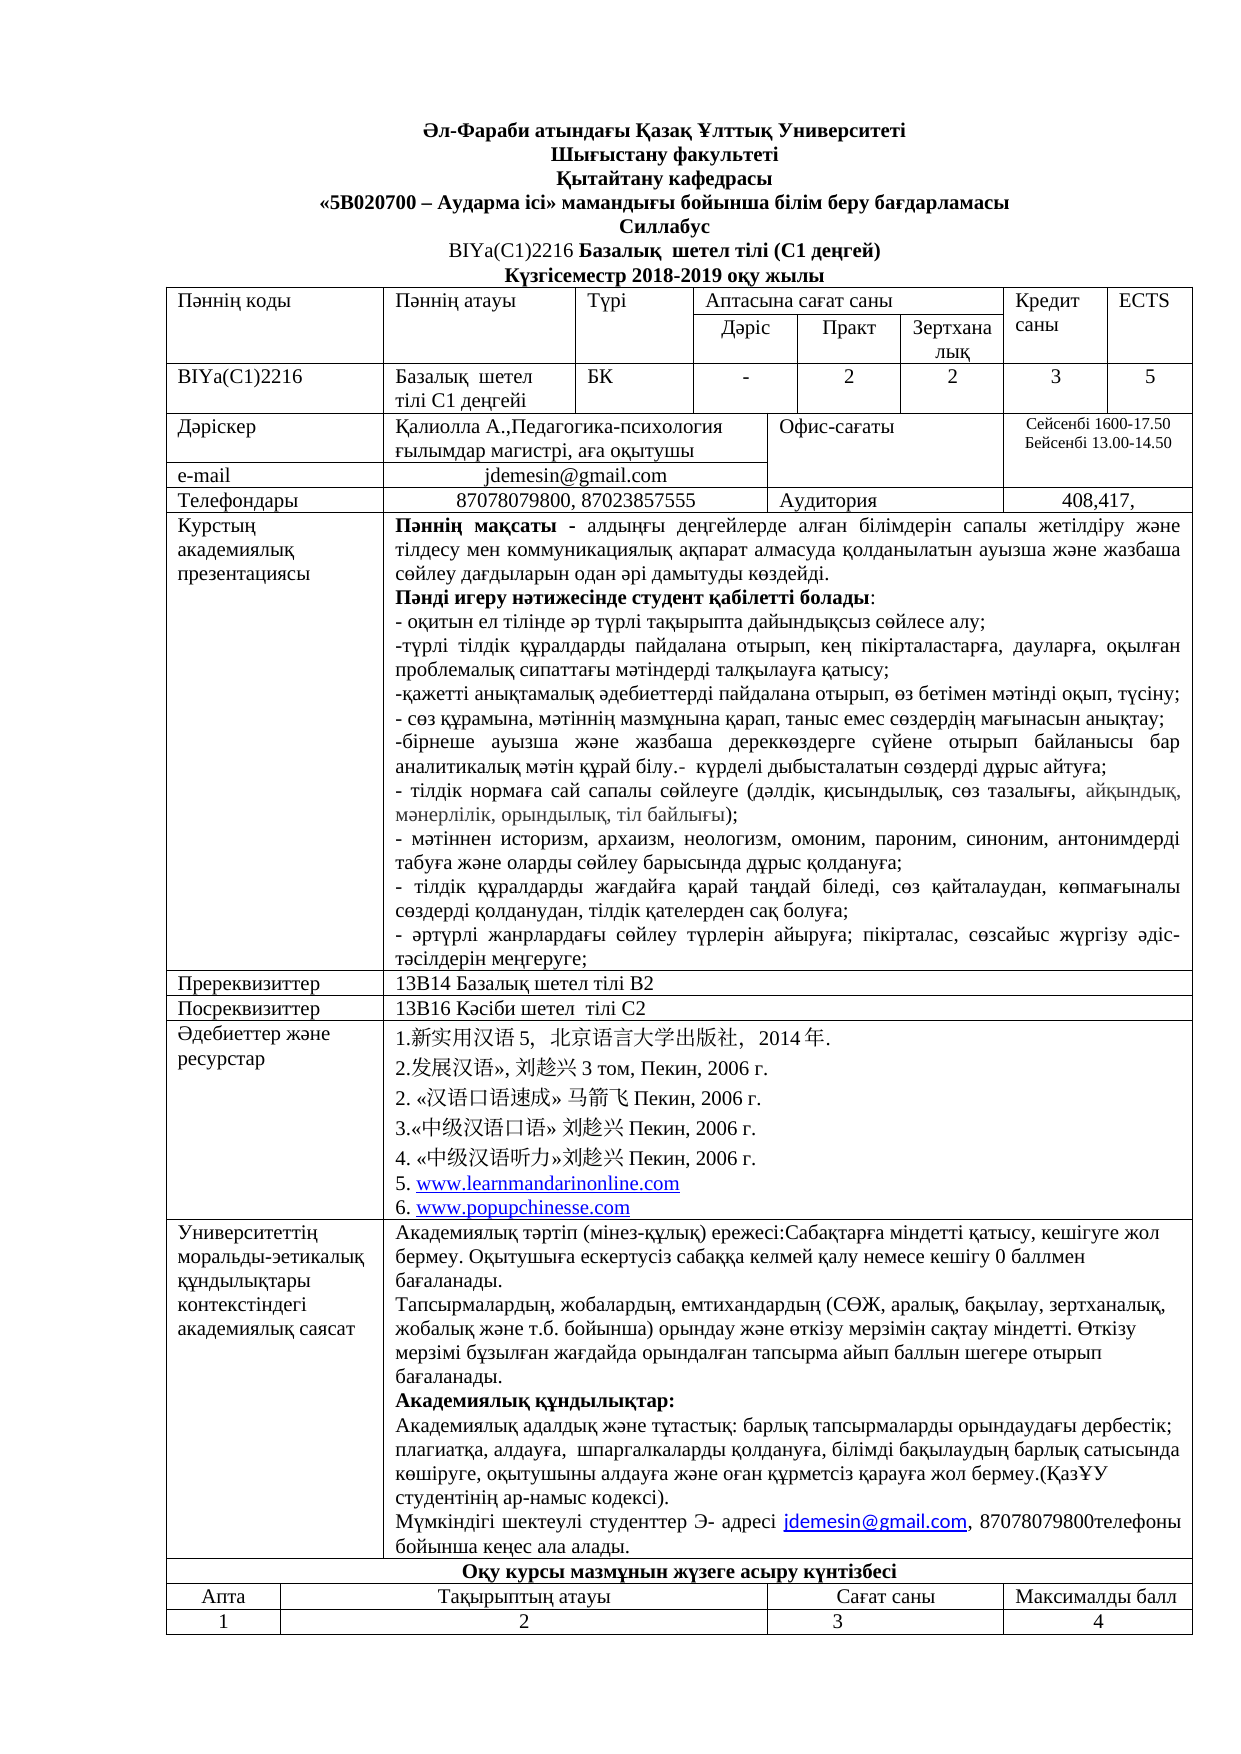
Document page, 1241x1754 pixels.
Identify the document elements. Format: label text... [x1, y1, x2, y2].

table_cell Сағат саны [768, 1584, 1003, 1608]
table_header Түрі [576, 288, 693, 363]
table_cell 408,417, [1004, 488, 1192, 512]
table_cell e-mail [167, 463, 383, 487]
table_cell 2 [901, 364, 1003, 412]
table_header Аптасына сағат саны [694, 288, 1003, 314]
table_cell 3 [768, 1610, 1003, 1633]
table_header Кредит саны [1004, 288, 1107, 363]
table_cell 13B16 Кәсіби шетел тілі С2 [384, 996, 1192, 1020]
table_cell Зертханалық [901, 315, 1003, 363]
table_cell 13B14 Базалық шетел тілі В2 [384, 971, 1192, 995]
table_cell BIYa(C1)2216 [167, 364, 383, 412]
table_cell БК [576, 364, 693, 412]
table_cell 1 [167, 1610, 280, 1633]
table_cell Университеттің моральды-эетикалық құндылықтары контекстіндегі академиялық саясат [167, 1220, 383, 1558]
text BIYa(C1)2216 Базалық шетел тілі (C1 деңгей) [177, 238, 1152, 262]
table_cell Әдебиеттер және ресурстар [167, 1021, 383, 1219]
table_cell Телефондары [167, 488, 383, 512]
table_cell Максималды балл [1004, 1584, 1192, 1608]
text Күзгісеместр 2018-2019 оқу жылы [177, 262, 1152, 287]
table_cell 4 [1004, 1610, 1192, 1633]
subtitle «5В020700 – Аударма ісі» мамандығы бойынша білім беру бағдарламасы [177, 190, 1152, 214]
text Әл-Фараби атындағы Қазақ Ұлттық Университеті [177, 118, 1152, 142]
text Қытайтану кафедрасы [177, 166, 1152, 190]
text Силлабус [177, 214, 1152, 238]
table_cell Сейсенбі 1600-17.50 Бейсенбі 13.00-14.50 [1004, 414, 1192, 487]
table_cell Дәріскер [167, 414, 383, 462]
table_cell 3 [1004, 364, 1107, 412]
table_cell 5 [1108, 364, 1192, 412]
table_cell Курстың академиялық презентациясы [167, 513, 383, 970]
table_cell Апта [167, 1584, 280, 1608]
table_cell 2 [281, 1610, 767, 1633]
table_cell Қалиолла А.,Педагогика-психология ғылымдар магистрі, аға оқытушы [384, 414, 767, 462]
table_header Пәннің атауы [384, 288, 575, 363]
table_cell Пәннің мақсаты - алдыңғы деңгейлерде алған білімдерін сапалы жетілдіру және тілдесу мен коммуникациялық ақпарат алмасуда қолданылатын ауызша және жазбаша сөйлеу дағдыларын одан әрі дамытуды көздейді. Пәнді игеру нәтижесінде студент қабілетті болады: - оқитын ел тілінде әр түрлі тақырыпта дайындықсыз сөйлесе алу; -түрлі тілдік құралдарды пайдалана отырып, кең пікірталастарға, дауларға, оқылған проблемалық сипаттағы мәтіндерді талқылауға қатысу; -қажетті анықтамалық әдебиеттерді пайдалана отырып, өз бетімен мәтінді оқып, түсіну; - сөз құрамына, мәтіннің мазмұнына қарап, таныс емес сөздердің мағынасын анықтау; -бірнеше ауызша және жазбаша дереккөздерге сүйене отырып байланысы бар аналитикалық мәтін құрай білу.- күрделі дыбысталатын сөздерді дұрыс айтуға; - тілдік нормаға сай сапалы сөйлеуге (дәлдік, қисындылық, сөз тазалығы, айқындық, мәнерлілік, орындылық, тіл байлығы); - мәтіннен историзм, архаизм, неологизм, омоним, пароним, синоним, антонимдерді табуға және оларды сөйлеу барысында дұрыс қолдануға; - тілдік құралдарды жағдайға қарай таңдай біледі, сөз қайталаудан, көпмағыналы сөздерді қолданудан, тілдік қателерден сақ болуға; - әртүрлі жанрлардағы сөйлеу түрлерін айыруға; пікірталас, сөзсайыс жүргізу әдіс-тәсілдерін меңгеруге; [384, 513, 1192, 970]
table_cell Академиялық тәртіп (мінез-құлық) ережесі:Сабақтарға міндетті қатысу, кешігуге жол бермеу. Оқытушыға ескертусіз сабаққа келмей қалу немесе кешігу 0 баллмен бағаланады. Тапсырмалардың, жобалардың, емтихандардың (СӨЖ, аралық, бақылау, зертханалық, жобалық және т.б. бойынша) орындау және өткізу мерзімін сақтау міндетті. Өткізу мерзімі бұзылған жағдайда орындалған тапсырма айып баллын шегере отырып бағаланады. Академиялық құндылықтар: Академиялық адалдық және тұтастық: барлық тапсырмаларды орындаудағы дербестік; плагиатқа, алдауға, шпаргалкаларды қолдануға, білімді бақылаудың барлық сатысында көшіруге, оқытушыны алдауға және оған құрметсіз қарауға жол бермеу.(ҚазҰУ студентінің ар-намыс кодексі). Мүмкіндігі шектеулі студенттер Э- адресі jdemesin@gmail.com, 87078079800телефоны бойынша кеңес ала алады. [384, 1220, 1192, 1558]
table_cell Практ [798, 315, 900, 363]
table_cell Дәріс [694, 315, 797, 363]
table_cell 87078079800, 87023857555 [384, 488, 767, 512]
table_cell Офис-сағаты [768, 414, 1003, 487]
table_cell 2 [798, 364, 900, 412]
table_cell Оқу курсы мазмұнын жүзеге асыру күнтізбесі [167, 1559, 1192, 1583]
table_cell Посреквизиттер [167, 996, 383, 1020]
table_header ECTS [1108, 288, 1192, 363]
table_cell - [694, 364, 797, 412]
table_cell 1.新实用汉语5，北京语言大学出版社，2014年. 2.发展汉语», 刘趁兴3 том, Пекин, . 2. «汉语口语速成» 马箭飞Пекин, . 3.«中级汉语口语» 刘趁兴Пекин, . 4. «中级汉语听力»刘趁兴Пекин, . 5. www.learnmandarinonline.com 6. www.popupchinesse.com [384, 1021, 1192, 1219]
text Шығыстану факультеті [177, 142, 1152, 166]
table_cell Пререквизиттер [167, 971, 383, 995]
table_cell Аудитория [768, 488, 1003, 512]
table_cell jdemesin@gmail.com [384, 463, 767, 487]
table_header Пәннің коды [167, 288, 383, 363]
table_cell Базалық шетел тілі С1 деңгейі [384, 364, 575, 412]
table_cell Тақырыптың атауы [281, 1584, 767, 1608]
